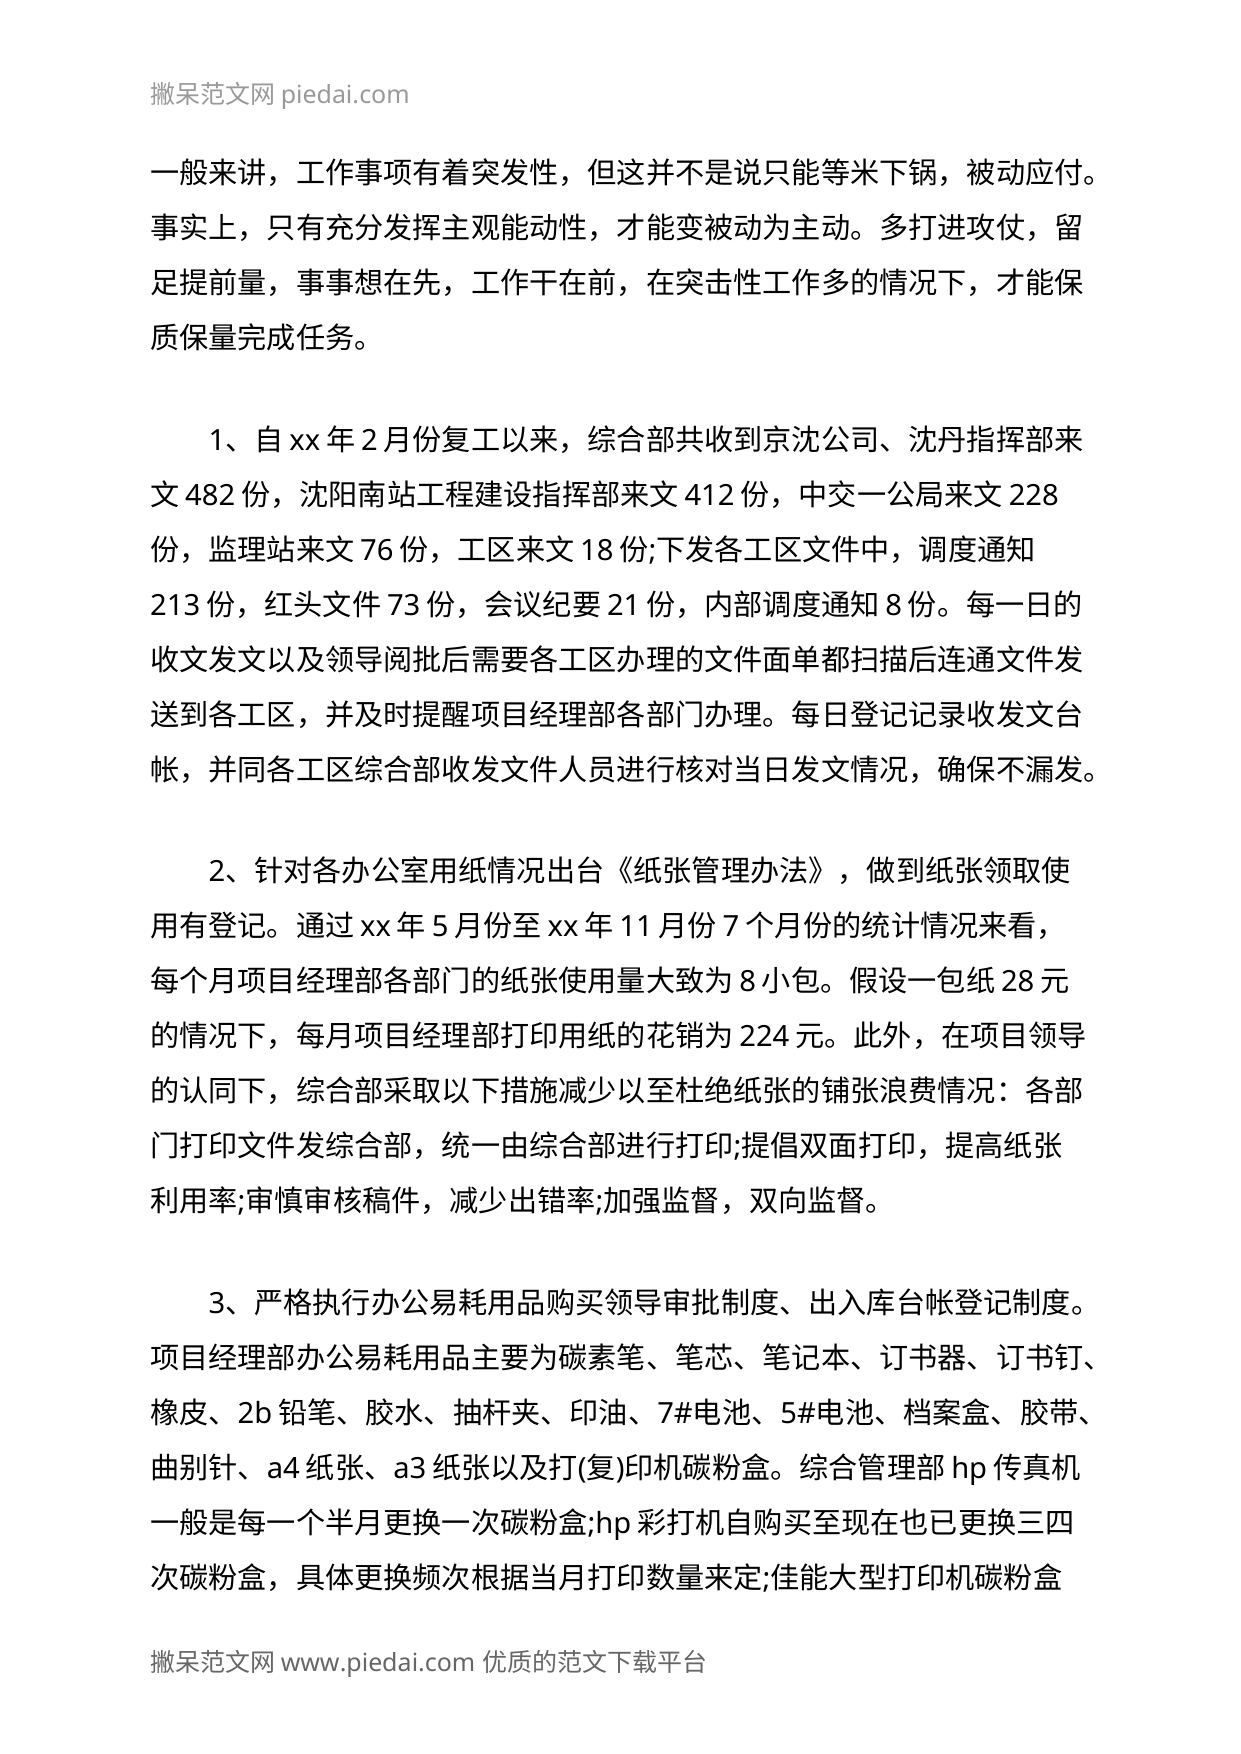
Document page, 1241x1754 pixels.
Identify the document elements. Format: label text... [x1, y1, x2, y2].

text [150, 150, 1090, 357]
text 1、自xx年2月份复工以来，综合部共收到京沈公司、沈丹指挥部来文482份，沈阳南站工程建设指挥部来文412份，中交一公局来文228份，监理站来文76份，工区来文18份;下发各工区文件中，调度通知213份，红头文件73份，会议纪要21份，内部调度通知8份。每一日的收文发文以及领导阅批后需要各工区办理的文件面单都扫描后连通文件发送到各工区，并及时提醒项目经理部各部门办理。每日登记记录收发文台帐，并同各工区综合部收发文件人员进行核对当日发文情况，确保不漏发。 [150, 416, 1090, 788]
text 2、针对各办公室用纸情况出台《纸张管理办法》，做到纸张领取使用有登记。通过xx年5月份至xx年11月份7个月份的统计情况来看，每个月项目经理部各部门的纸张使用量大致为8小包。假设一包纸28元的情况下，每月项目经理部打印用纸的花销为224元。此外，在项目领导的认同下，综合部采取以下措施减少以至杜绝纸张的铺张浪费情况：各部门打印文件发综合部，统一由综合部进行打印;提倡双面打印，提高纸张利用率;审慎审核稿件，减少出错率;加强监督，双向监督。 [150, 848, 1090, 1220]
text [150, 1280, 1090, 1597]
